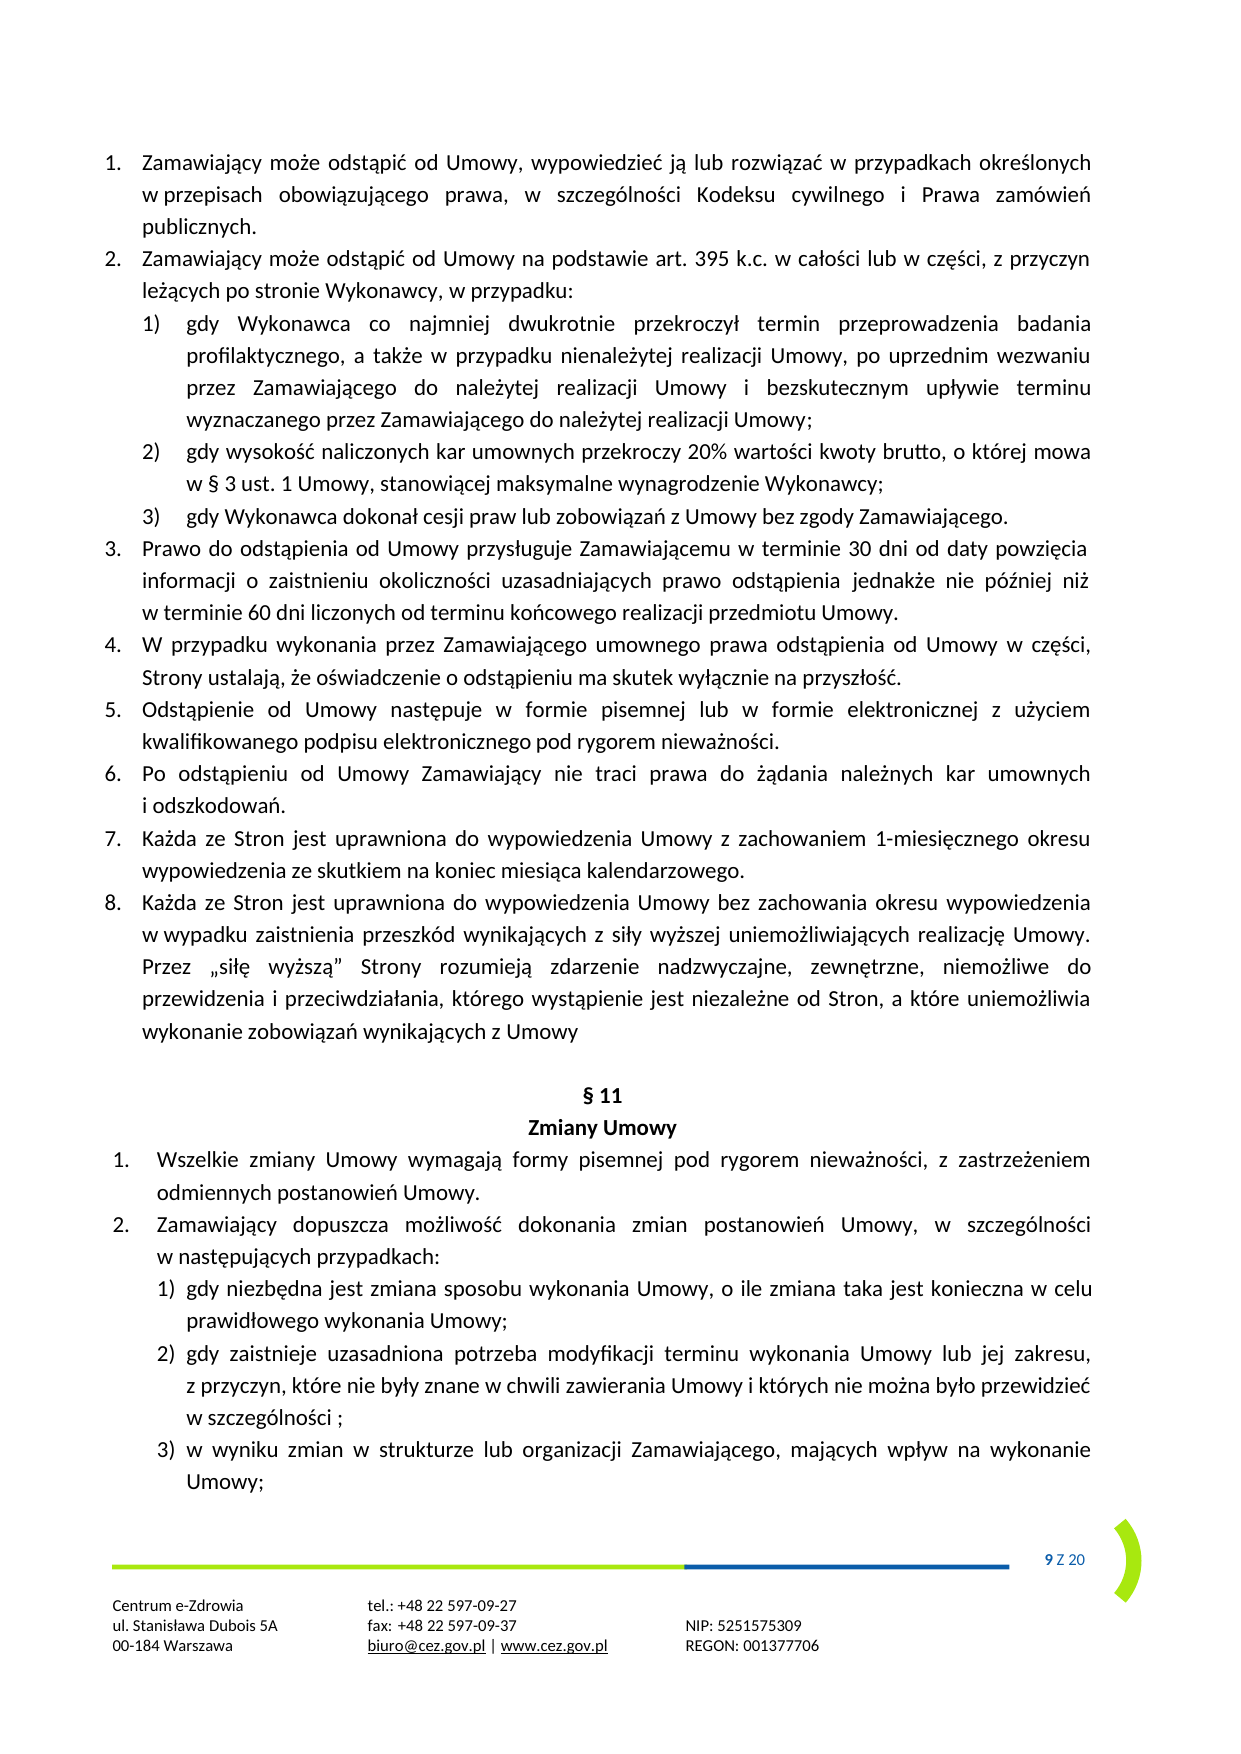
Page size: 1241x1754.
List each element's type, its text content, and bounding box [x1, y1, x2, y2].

list Zamawiający może odstąpić od Umowy na podstawie art. 395 k.c. w całości lub w części, z przyczyn leżących po stronie Wykonawcy, w przypadku: [104, 244, 1092, 304]
list gdy Wykonawca co najmniej dwukrotnie przekroczył termin przeprowadzenia badania profilaktycznego, a także w przypadku nienależytej realizacji Umowy, po uprzednim wezwaniu przez Zamawiającego do należytej realizacji Umowy i bezskutecznym upływie terminu wyznaczanego przez Zamawiającego do należytej realizacji Umowy; [142, 309, 1092, 433]
list gdy niezbędna jest zmiana sposobu wykonania Umowy, o ile zmiana taka jest konieczna w celu prawidłowego wykonania Umowy; [157, 1274, 1092, 1334]
list Po odstąpieniu od Umowy Zamawiający nie traci prawa do żądania należnych kar umownych i odszkodowań. [104, 759, 1092, 819]
text Zmiany Umowy [112, 1113, 1092, 1141]
list gdy zaistnieje uzasadniona potrzeba modyfikacji terminu wykonania Umowy lub jej zakresu, z przyczyn, które nie były znane w chwili zawierania Umowy i których nie można było przewidzieć w szczególności ; [157, 1339, 1092, 1431]
list w wyniku zmian w strukturze lub organizacji Zamawiającego, mających wpływ na wykonanie Umowy; [157, 1435, 1092, 1495]
list W przypadku wykonania przez Zamawiającego umownego prawa odstąpienia od Umowy w części, Strony ustalają, że oświadczenie o odstąpieniu ma skutek wyłącznie na przyszłość. [104, 631, 1092, 691]
text § 11 [112, 1081, 1092, 1109]
list Odstąpienie od Umowy następuje w formie pisemnej lub w formie elektronicznej z użyciem kwalifikowanego podpisu elektronicznego pod rygorem nieważności. [104, 695, 1092, 755]
list Każda ze Stron jest uprawniona do wypowiedzenia Umowy z zachowaniem 1-miesięcznego okresu wypowiedzenia ze skutkiem na koniec miesiąca kalendarzowego. [104, 824, 1092, 884]
list Zamawiający może odstąpić od Umowy, wypowiedzieć ją lub rozwiązać w przypadkach określonych w przepisach obowiązującego prawa, w szczególności Kodeksu cywilnego i Prawa zamówień publicznych. [104, 148, 1092, 240]
list Prawo do odstąpienia od Umowy przysługuje Zamawiającemu w terminie 30 dni od daty powzięcia informacji o zaistnieniu okoliczności uzasadniających prawo odstąpienia jednakże nie później niż w terminie 60 dni liczonych od terminu końcowego realizacji przedmiotu Umowy. [104, 534, 1089, 626]
list Zamawiający dopuszcza możliwość dokonania zmian postanowień Umowy, w szczególności w następujących przypadkach: [112, 1210, 1092, 1270]
list gdy Wykonawca dokonał cesji praw lub zobowiązań z Umowy bez zgody Zamawiającego. [142, 502, 1092, 530]
list Wszelkie zmiany Umowy wymagają formy pisemnej pod rygorem nieważności, z zastrzeżeniem odmiennych postanowień Umowy. [112, 1146, 1092, 1206]
list Każda ze Stron jest uprawniona do wypowiedzenia Umowy bez zachowania okresu wypowiedzenia w wypadku zaistnienia przeszkód wynikających z siły wyższej uniemożliwiających realizację Umowy. Przez „siłę wyższą” Strony rozumieją zdarzenie nadzwyczajne, zewnętrzne, niemożliwe do przewidzenia i przeciwdziałania, którego wystąpienie jest niezależne od Stron, a które uniemożliwia wykonanie zobowiązań wynikających z Umowy [104, 888, 1092, 1045]
list gdy wysokość naliczonych kar umownych przekroczy 20% wartości kwoty brutto, o której mowa w § 3 ust. 1 Umowy, stanowiącej maksymalne wynagrodzenie Wykonawcy; [142, 437, 1092, 498]
